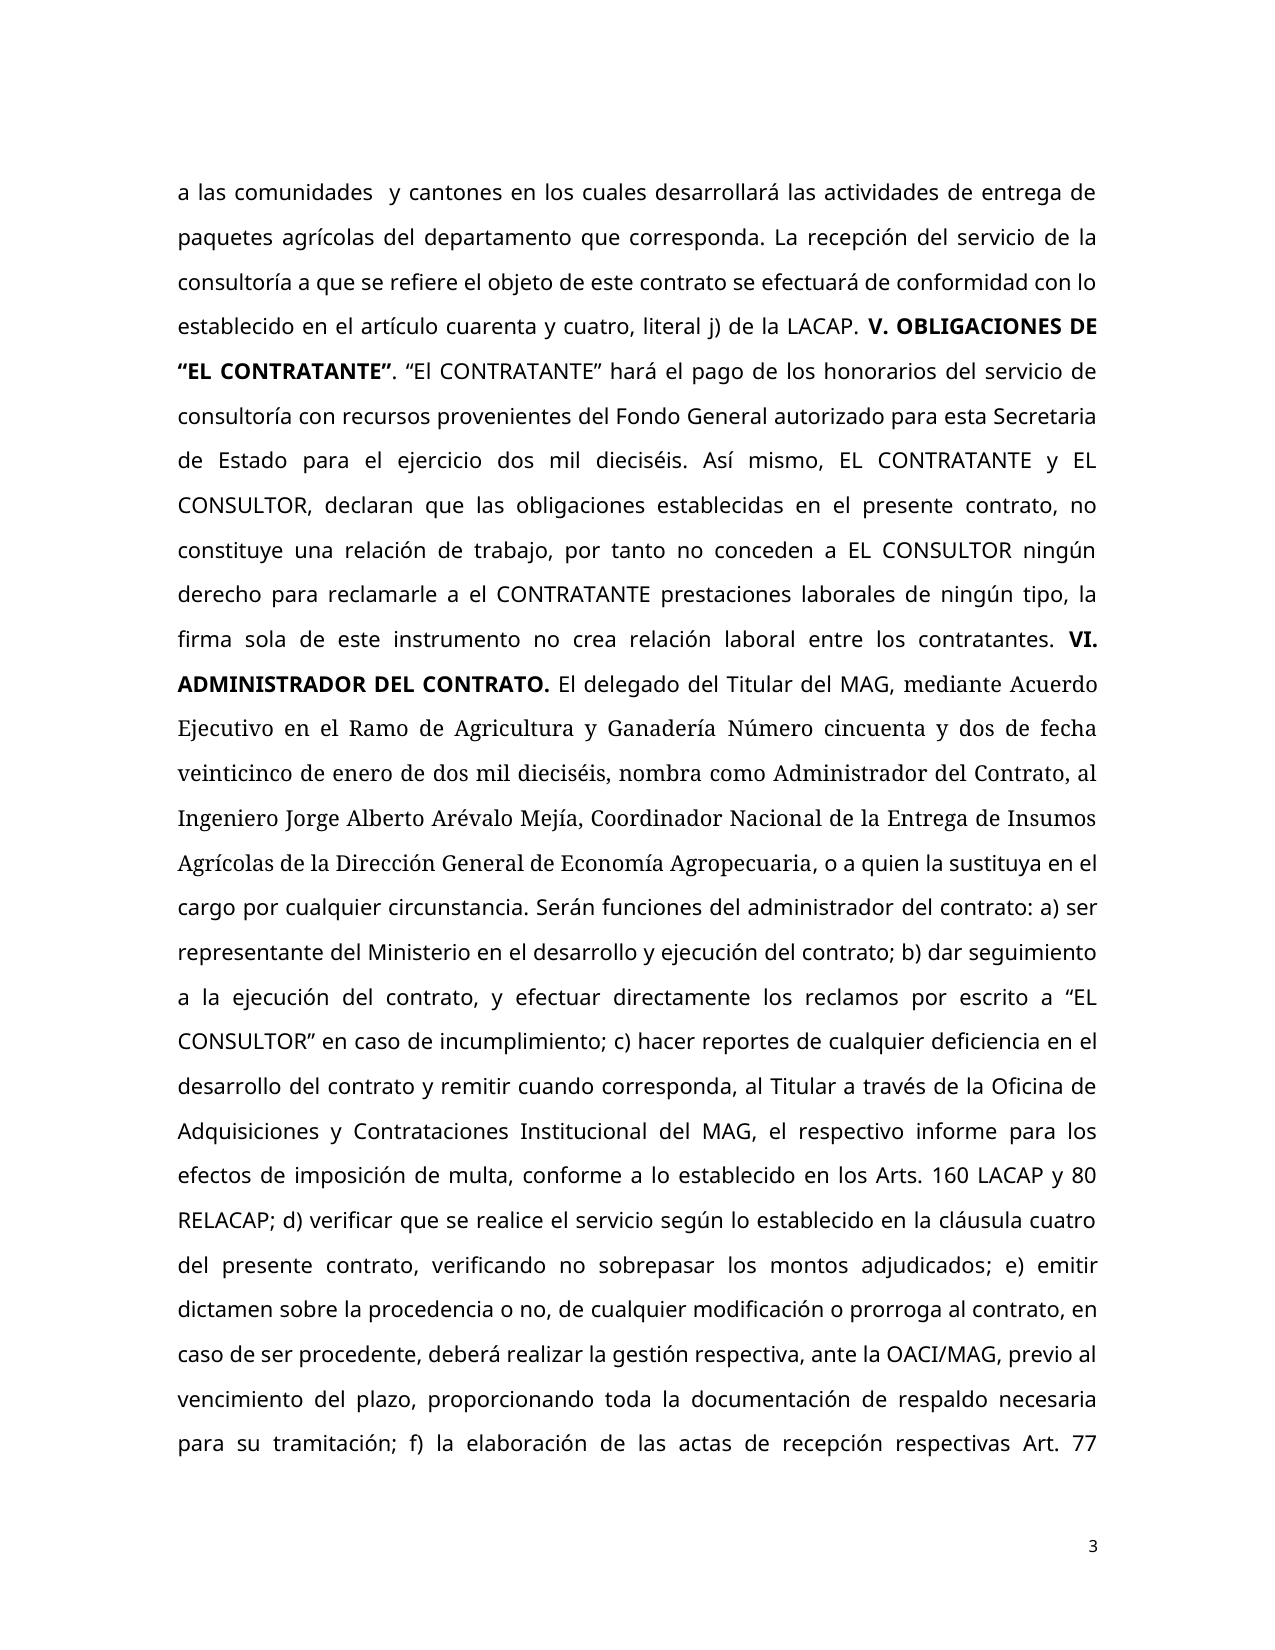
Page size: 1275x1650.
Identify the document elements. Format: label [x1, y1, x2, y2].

text [177, 177, 1098, 1458]
